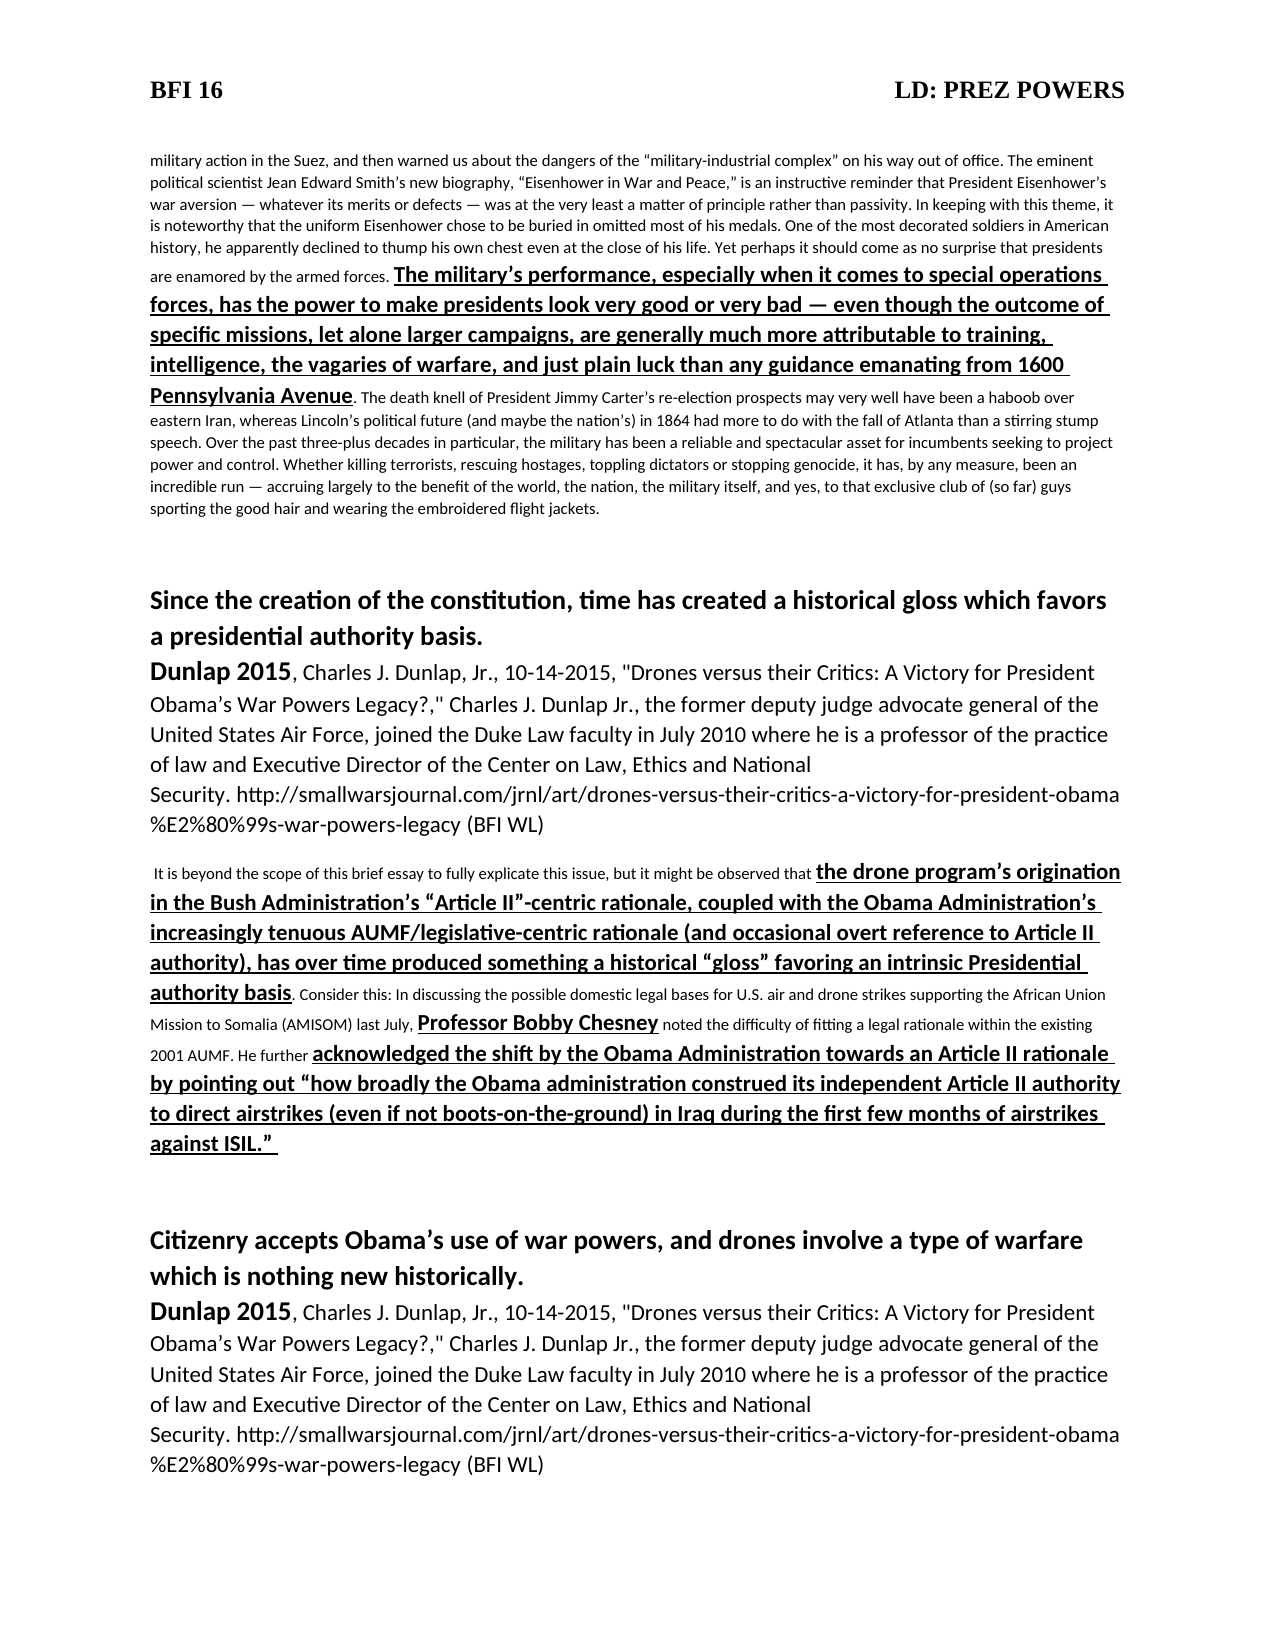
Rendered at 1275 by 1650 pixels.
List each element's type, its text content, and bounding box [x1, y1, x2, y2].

text Dunlap 2015, Charles J. Dunlap, Jr., 10-14-2015, "Drones versus their Critics: A Victory for President Obama’s War Powers Legacy?," Charles J. Dunlap Jr., the former deputy judge advocate general of the United States Air Force, joined the Duke Law faculty in July 2010 where he is a professor of the practice of law and Executive Director of the Center on Law, Ethics and National Security. http://smallwarsjournal.com/jrnl/art/drones-versus-their-critics-a-victory-for-president-obama%E2%80%99s-war-powers-legacy (BFI WL) [150, 1294, 1125, 1478]
subtitle Since the creation of the constitution, time has created a historical gloss which favors a presidential authority basis. [150, 583, 1125, 652]
text Dunlap 2015, Charles J. Dunlap, Jr., 10-14-2015, "Drones versus their Critics: A Victory for President Obama’s War Powers Legacy?," Charles J. Dunlap Jr., the former deputy judge advocate general of the United States Air Force, joined the Duke Law faculty in July 2010 where he is a professor of the practice of law and Executive Director of the Center on Law, Ethics and National Security. http://smallwarsjournal.com/jrnl/art/drones-versus-their-critics-a-victory-for-president-obama%E2%80%99s-war-powers-legacy (BFI WL) [150, 654, 1125, 839]
text It is beyond the scope of this brief essay to fully explicate this issue, but it might be observed that the drone program’s origination in the Bush Administration’s “Article II”-centric rationale, coupled with the Obama Administration’s increasingly tenuous AUMF/legislative-centric rationale (and occasional overt reference to Article II authority), has over time produced something a historical “gloss” favoring an intrinsic Presidential authority basis. Consider this: In discussing the possible domestic legal bases for U.S. air and drone strikes supporting the African Union Mission to Somalia (AMISOM) last July, Professor Bobby Chesney noted the difficulty of fitting a legal rationale within the existing 2001 AUMF. He further acknowledged the shift by the Obama Administration towards an Article II rationale by pointing out “how broadly the Obama administration construed its independent Article II authority to direct airstrikes (even if not boots-on-the-ground) in Iraq during the first few months of airstrikes against ISIL.” [150, 857, 1125, 1157]
subtitle Citizenry accepts Obama’s use of war powers, and drones involve a type of warfare which is nothing new historically. [150, 1223, 1125, 1292]
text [150, 150, 1125, 518]
